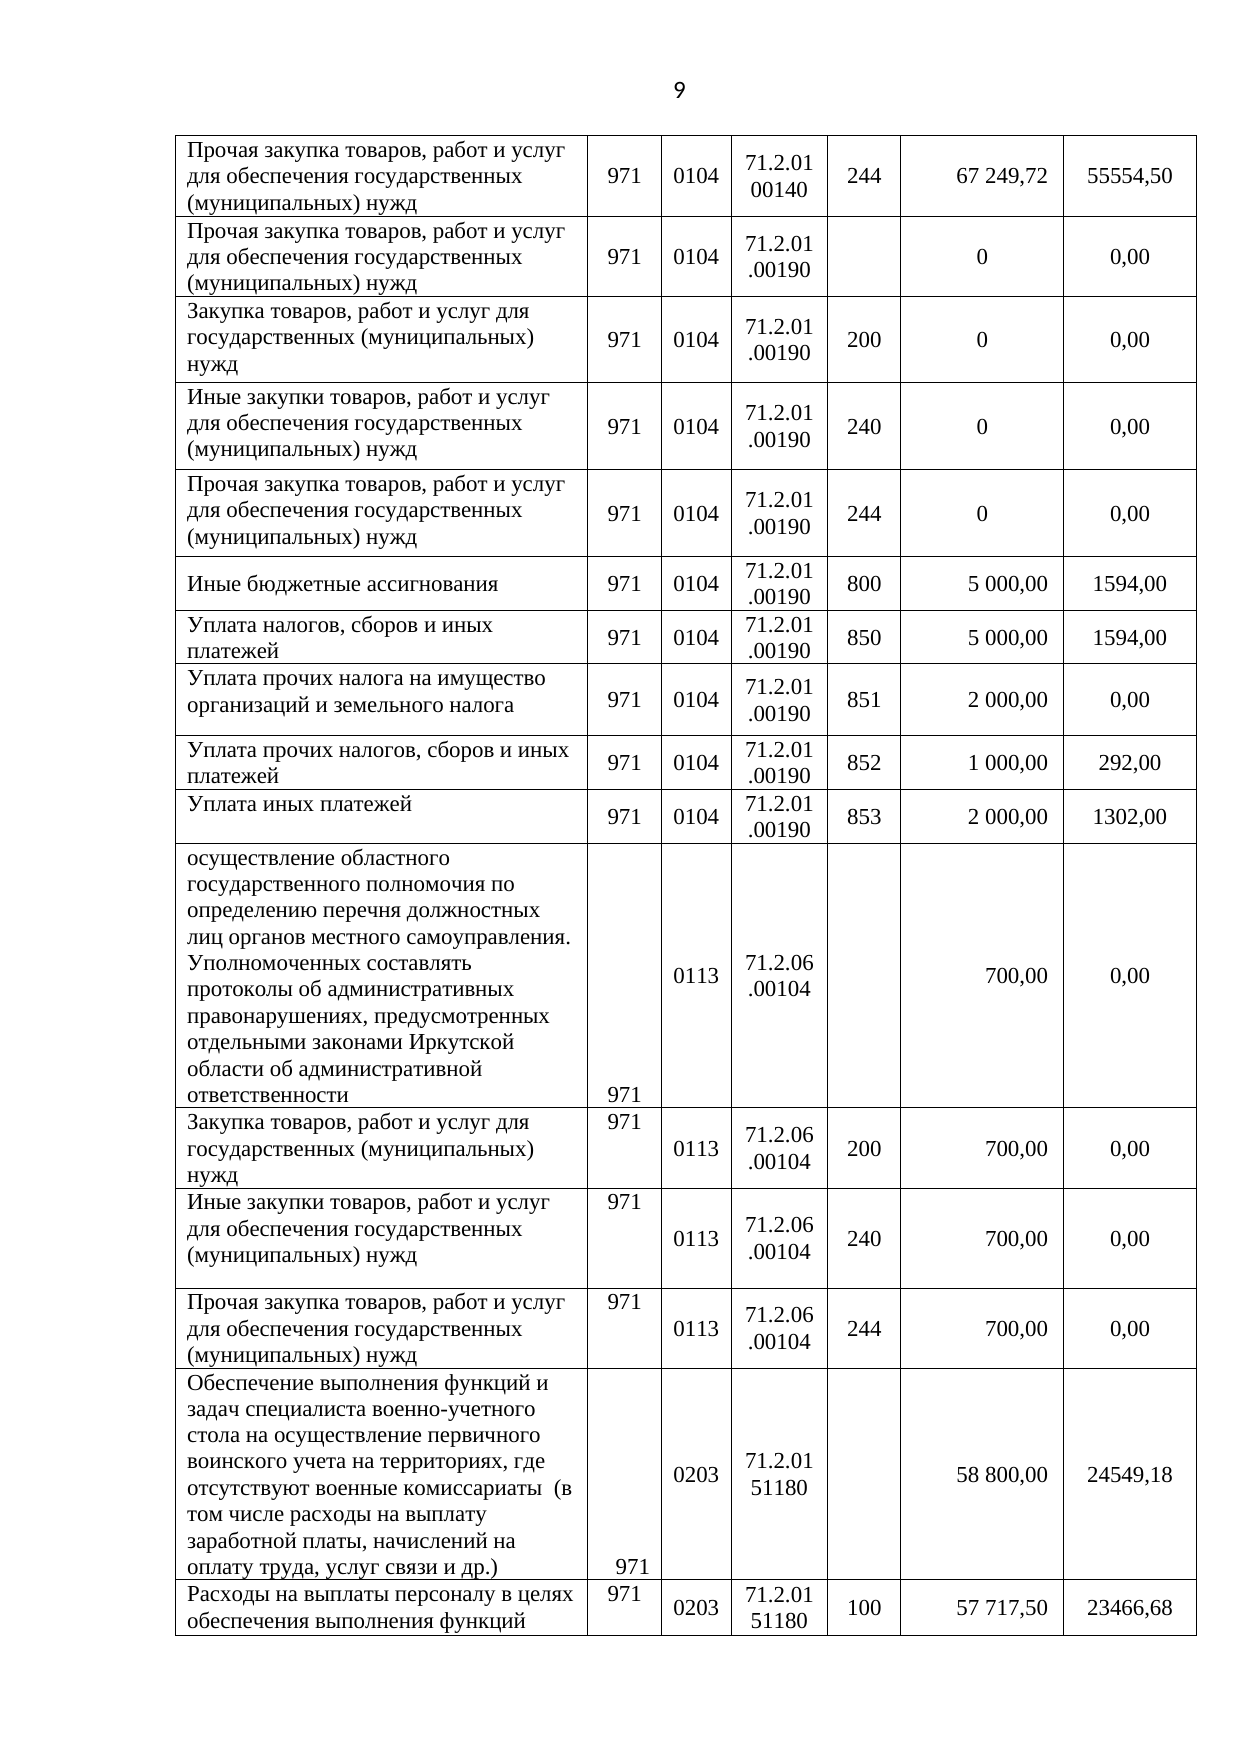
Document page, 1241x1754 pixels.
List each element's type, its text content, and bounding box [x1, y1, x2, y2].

table_cell Прочая закупка товаров, работ и услуг для обеспечения государственных (муниципальных) нужд [176, 217, 587, 296]
table_cell 971 [588, 1369, 661, 1579]
table_cell 244 [828, 136, 900, 216]
table_cell 0,00 [1064, 383, 1196, 469]
table_cell 0104 [662, 664, 731, 735]
table_cell 71.2.01.00190 [732, 297, 827, 382]
table_cell 853 [828, 790, 900, 843]
table_cell 0113 [662, 1108, 731, 1187]
table_cell 0,00 [1064, 664, 1196, 735]
table_cell 71.2.01.00190 [732, 664, 827, 735]
table_cell 244 [828, 1289, 900, 1367]
table_cell 0 [901, 217, 1063, 296]
table_cell 200 [828, 297, 900, 382]
table_cell 71.2.01.00190 [732, 611, 827, 663]
table_cell Уплата прочих налогов, сборов и иных платежей [176, 736, 587, 789]
table_cell Обеспечение выполнения функций и задач специалиста военно-учетного стола на осуществление первичного воинского учета на территориях, где отсутствуют военные комиссариаты (в том числе расходы на выплату заработной платы, начислений на оплату труда, услуг связи и др.) [176, 1369, 587, 1579]
table_cell Уплата прочих налога на имущество организаций и земельного налога [176, 664, 587, 735]
table_cell 0,00 [1064, 297, 1196, 382]
table_cell 0 [901, 470, 1063, 556]
table_cell 852 [828, 736, 900, 789]
table_cell 0104 [662, 736, 731, 789]
table_cell 1302,00 [1064, 790, 1196, 843]
table_cell 800 [828, 557, 900, 609]
table_cell 0 [901, 297, 1063, 382]
table_cell Прочая закупка товаров, работ и услуг для обеспечения государственных (муниципальных) нужд [176, 136, 587, 216]
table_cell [176, 1580, 587, 1635]
table_cell 24549,18 [1064, 1369, 1196, 1579]
table_cell 71.2.06.00104 [732, 1108, 827, 1187]
table_cell 71.2.01.00190 [732, 383, 827, 469]
table_cell 971 [588, 470, 661, 556]
table_cell 240 [828, 383, 900, 469]
table_cell 1594,00 [1064, 557, 1196, 609]
table_cell 0,00 [1064, 1289, 1196, 1367]
table_cell 971 [588, 1108, 661, 1187]
table_cell 0113 [662, 1289, 731, 1367]
table_cell Иные бюджетные ассигнования [176, 557, 587, 609]
table_cell [828, 1369, 900, 1579]
table_cell 0,00 [1064, 1189, 1196, 1287]
table_cell 71.2.0151180 [732, 1580, 827, 1635]
table_cell 971 [588, 217, 661, 296]
table_cell 0203 [662, 1580, 731, 1635]
table_cell Иные закупки товаров, работ и услуг для обеспечения государственных (муниципальных) нужд [176, 1189, 587, 1287]
table_cell Прочая закупка товаров, работ и услуг для обеспечения государственных (муниципальных) нужд [176, 470, 587, 556]
table_cell 71.2.06.00104 [732, 844, 827, 1107]
table_cell 0,00 [1064, 470, 1196, 556]
table_cell 0,00 [1064, 1108, 1196, 1187]
table_cell 240 [828, 1189, 900, 1287]
table_cell 71.2.01.00190 [732, 217, 827, 296]
table_cell Закупка товаров, работ и услуг для государственных (муниципальных) нужд [176, 297, 587, 382]
table_cell 971 [588, 664, 661, 735]
table_cell 71.2.06.00104 [732, 1189, 827, 1287]
table_cell [828, 844, 900, 1107]
table_cell 292,00 [1064, 736, 1196, 789]
table_cell Иные закупки товаров, работ и услуг для обеспечения государственных (муниципальных) нужд [176, 383, 587, 469]
table_cell 971 [588, 557, 661, 609]
table_cell 0104 [662, 790, 731, 843]
table_cell 55554,50 [1064, 136, 1196, 216]
table_cell 851 [828, 664, 900, 735]
table_cell осуществление областного государственного полномочия по определению перечня должностных лиц органов местного самоуправления. Уполномоченных составлять протоколы об административных правонарушениях, предусмотренных отдельными законами Иркутской области об административной ответственности [176, 844, 587, 1107]
table_cell 0113 [662, 1189, 731, 1287]
table_cell 2 000,00 [901, 790, 1063, 843]
table_cell 971 [588, 790, 661, 843]
table_cell Прочая закупка товаров, работ и услуг для обеспечения государственных (муниципальных) нужд [176, 1289, 587, 1367]
table_cell 971 [588, 611, 661, 663]
table_cell 71.2.01.00190 [732, 557, 827, 609]
table_cell 1594,00 [1064, 611, 1196, 663]
table_cell [828, 217, 900, 296]
table_cell 0203 [662, 1369, 731, 1579]
table_cell 0 [901, 383, 1063, 469]
table_cell 2 000,00 [901, 664, 1063, 735]
table_cell 67 249,72 [901, 136, 1063, 216]
table_cell 971 [588, 1580, 661, 1635]
table_cell 0104 [662, 557, 731, 609]
table_cell 71.2.06.00104 [732, 1289, 827, 1367]
table_cell 5 000,00 [901, 611, 1063, 663]
table_cell 5 000,00 [901, 557, 1063, 609]
table_cell 850 [828, 611, 900, 663]
table_cell 971 [588, 844, 661, 1107]
table_cell 0104 [662, 383, 731, 469]
table_cell 71.2.01.00190 [732, 736, 827, 789]
table_cell 700,00 [901, 1108, 1063, 1187]
table_cell 971 [588, 136, 661, 216]
table_cell 58 800,00 [901, 1369, 1063, 1579]
table_cell 971 [588, 1289, 661, 1367]
table_cell Уплата налогов, сборов и иных платежей [176, 611, 587, 663]
table_cell 23466,68 [1064, 1580, 1196, 1635]
table_cell 0104 [662, 136, 731, 216]
table_cell 71.2.0151180 [732, 1369, 827, 1579]
table_cell 0104 [662, 297, 731, 382]
table_cell 71.2.0100140 [732, 136, 827, 216]
table_cell 0,00 [1064, 844, 1196, 1107]
table_cell Уплата иных платежей [176, 790, 587, 843]
table_cell 71.2.01.00190 [732, 790, 827, 843]
table_cell 0104 [662, 217, 731, 296]
table_cell 57 717,50 [901, 1580, 1063, 1635]
table_cell 0104 [662, 470, 731, 556]
table_cell 0113 [662, 844, 731, 1107]
table_cell 1 000,00 [901, 736, 1063, 789]
table_cell 0,00 [1064, 217, 1196, 296]
table_cell 700,00 [901, 844, 1063, 1107]
table_cell 971 [588, 1189, 661, 1287]
table_cell 244 [828, 470, 900, 556]
table_cell 700,00 [901, 1289, 1063, 1367]
table_cell 100 [828, 1580, 900, 1635]
table_cell 0104 [662, 611, 731, 663]
table_cell 971 [588, 383, 661, 469]
table_cell 700,00 [901, 1189, 1063, 1287]
table_cell 971 [588, 736, 661, 789]
table_cell 71.2.01.00190 [732, 470, 827, 556]
table_cell 200 [828, 1108, 900, 1187]
table_cell 971 [588, 297, 661, 382]
table_cell Закупка товаров, работ и услуг для государственных (муниципальных) нужд [176, 1108, 587, 1187]
